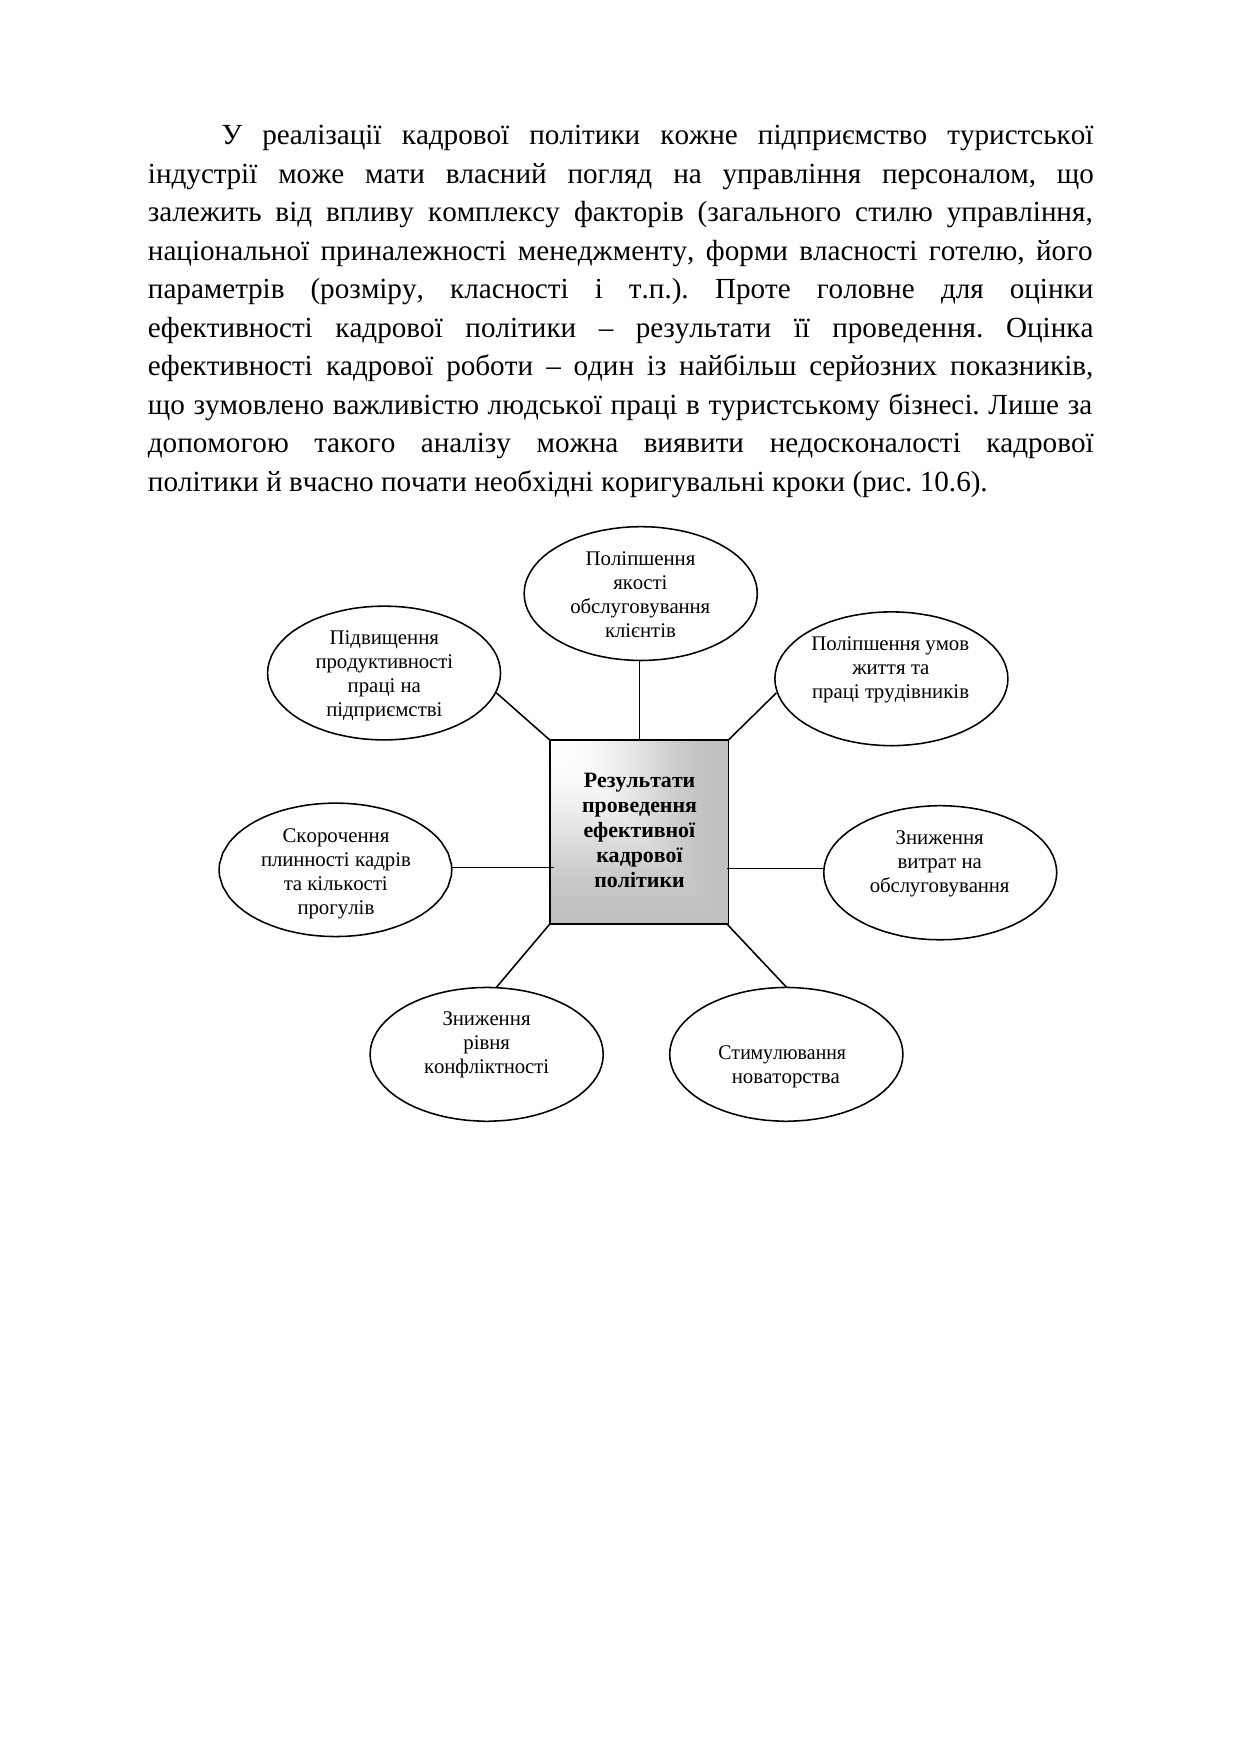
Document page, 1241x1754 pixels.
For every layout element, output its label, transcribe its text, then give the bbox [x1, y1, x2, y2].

text Зниження витрат на обслуговування [868, 825, 1010, 897]
text Поліпшення умов життя та [811, 631, 972, 679]
text праці трудівників [812, 679, 1161, 703]
text Стимулювання новаторства [718, 1040, 952, 1088]
text У реалізації кадрової політики кожне підприємство туристської індустрії може мати власний погляд на управління персоналом, що залежить від впливу комплексу факторів (загального стилю управління, національної приналежності менеджменту, форми власності готелю, його параметрів (розміру, класності і т.п.). Проте головне для оцінки ефективності кадрової політики – результати її проведення. Оцінка ефективності кадрової роботи – один із найбільш серйозних показників, що зумовлено важливістю людської праці в туристському бізнесі. Лише за допомогою такого аналізу можна виявити недосконалості кадрової політики й вчасно почати необхідні коригувальні кроки (рис. 10.6). [148, 117, 1094, 498]
text Зниження рівня конфліктності [423, 1006, 549, 1078]
text Підвищення продуктивності праці на підприємстві [315, 625, 454, 721]
picture [551, 741, 728, 923]
text Поліпшення якості обслуговування клієнтів [569, 546, 711, 642]
